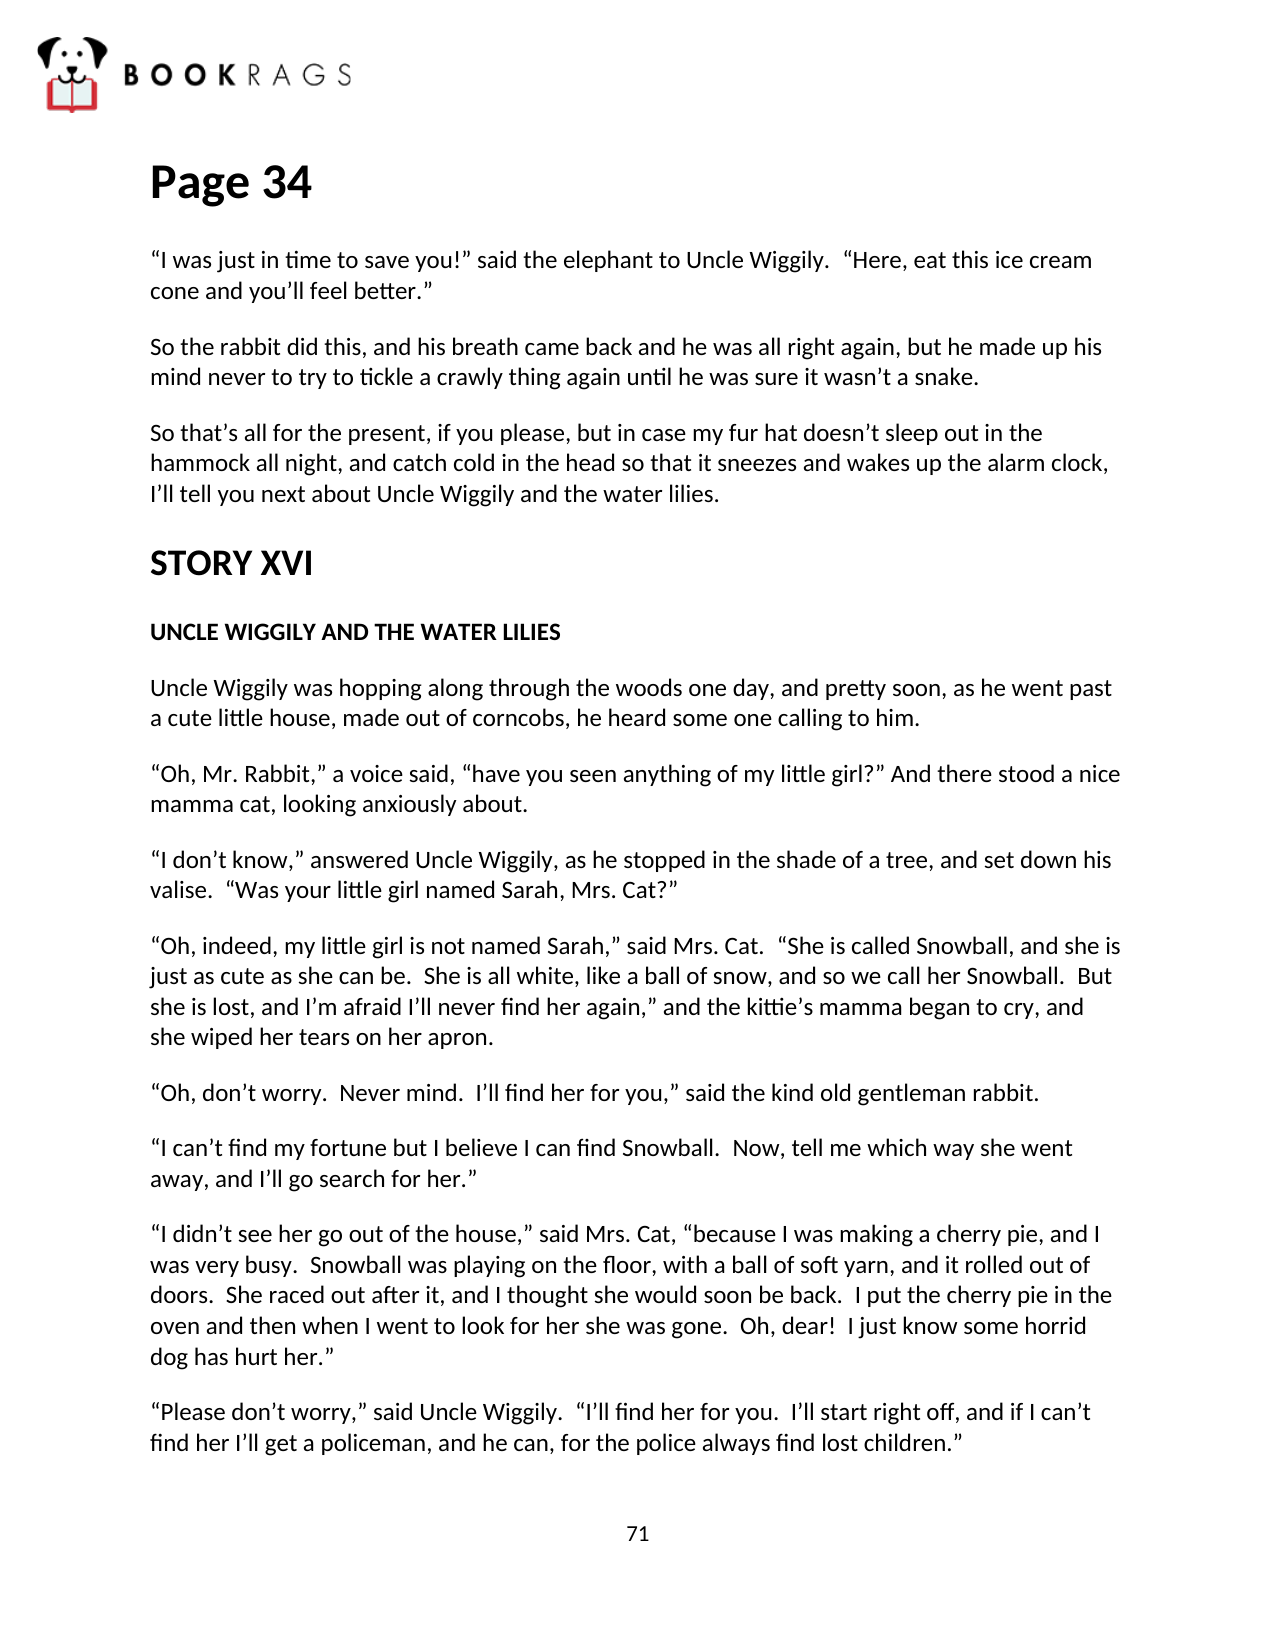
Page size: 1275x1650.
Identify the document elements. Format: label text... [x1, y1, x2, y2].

text “Please don’t worry,” said Uncle Wiggily. “I’ll find her for you. I’ll start right off, and if I can’t find her I’ll get a policeman, and he can, for the police always find lost children.” [150, 1396, 1125, 1457]
text Uncle Wiggily was hopping along through the woods one day, and pretty soon, as he went past a cute little house, made out of corncobs, he heard some one calling to him. [150, 672, 1125, 733]
text “Oh, Mr. Rabbit,” a voice said, “have you seen anything of my little girl?” And there stood a nice mamma cat, looking anxiously about. [150, 758, 1125, 819]
text Page 34 [150, 150, 1125, 211]
text “Oh, indeed, my little girl is not named Sarah,” said Mrs. Cat. “She is called Snowball, and she is just as cute as she can be. She is all white, like a ball of snow, and so we call her Snowball. But she is lost, and I’m afraid I’ll never find her again,” and the kittie’s mamma began to cry, and she wiped her tears on her apron. [150, 930, 1125, 1052]
text “I was just in time to save you!” said the elephant to Uncle Wiggily. “Here, eat this ice cream cone and you’ll feel better.” [150, 244, 1125, 306]
text “I can’t find my fortune but I believe I can find Snowball. Now, tell me which way she went away, and I’ll go search for her.” [150, 1133, 1125, 1194]
text So that’s all for the present, if you please, but in case my fur hat doesn’t sleep out in the hammock all night, and catch cold in the head so that it sneezes and wakes up the alarm clock, I’ll tell you next about Uncle Wiggily and the water lilies. [150, 417, 1125, 508]
picture [37, 37, 351, 113]
text UNCLE WIGGILY AND THE WATER LILIES [150, 616, 1125, 647]
text “Oh, don’t worry. Never mind. I’ll find her for you,” said the kind old gentleman rabbit. [150, 1077, 1125, 1108]
text “I don’t know,” answered Uncle Wiggily, as he stopped in the shade of a tree, and set down his valise. “Was your little girl named Sarah, Mrs. Cat?” [150, 844, 1125, 905]
text So the rabbit did this, and his breath came back and he was all right again, but he made up his mind never to try to tickle a crawly thing again until he was sure it wasn’t a snake. [150, 331, 1125, 392]
text STORY XVI [150, 539, 1125, 585]
text “I didn’t see her go out of the house,” said Mrs. Cat, “because I was making a cherry pie, and I was very busy. Snowball was playing on the floor, with a ball of soft yarn, and it rolled out of doors. She raced out after it, and I thought she would soon be back. I put the cherry pie in the oven and then when I went to look for her she was gone. Oh, dear! I just know some horrid dog has hurt her.” [150, 1219, 1125, 1371]
